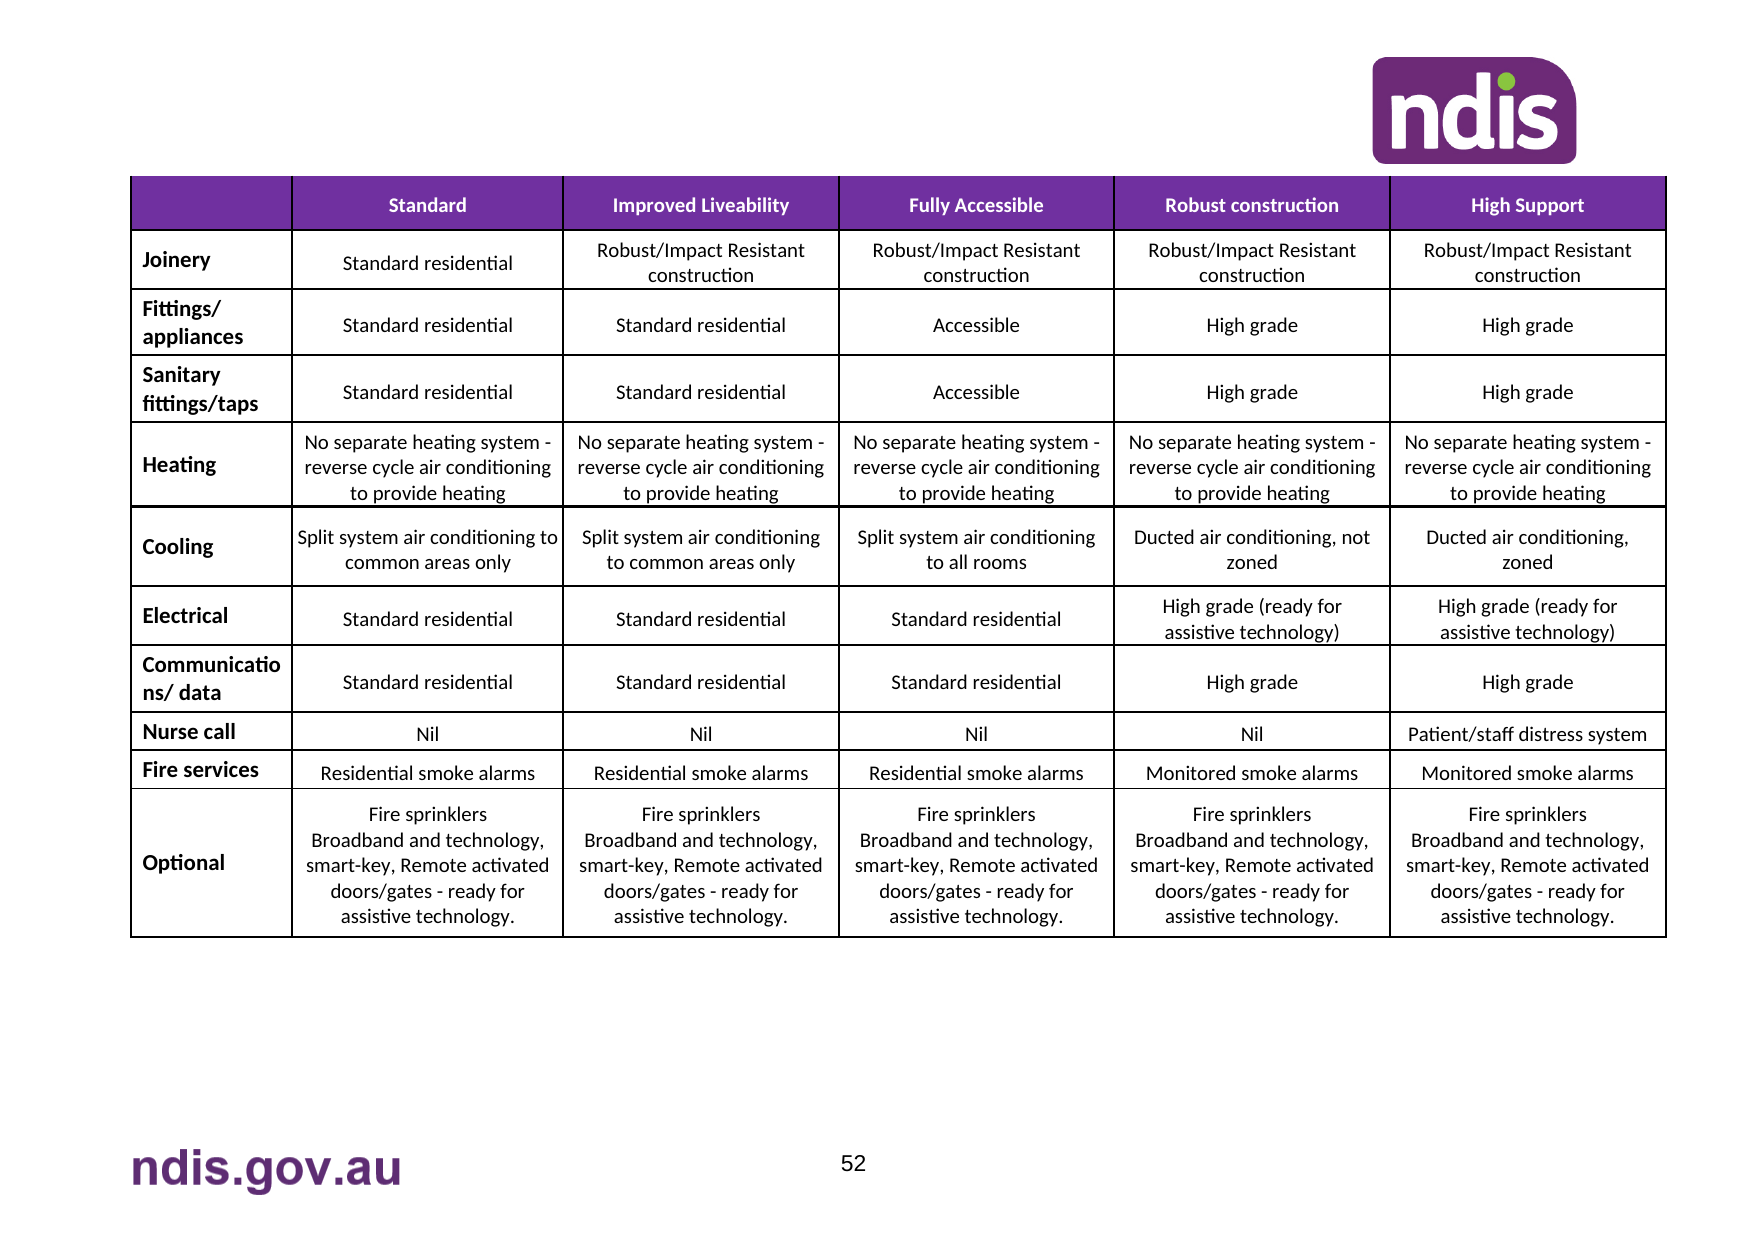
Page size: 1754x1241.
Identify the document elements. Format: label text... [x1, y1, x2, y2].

table_cell No separate heating system - reverse cycle air conditioning to provide heating [1391, 423, 1665, 505]
table_cell Nil [840, 713, 1113, 749]
table_cell Standard residential [840, 646, 1113, 711]
table_cell Nil [293, 713, 562, 749]
table_cell No separate heating system - reverse cycle air conditioning to provide heating [840, 423, 1113, 505]
table_cell Robust/Impact Resistant construction [840, 231, 1113, 288]
table_cell High grade [1391, 356, 1665, 421]
table_cell No separate heating system - reverse cycle air conditioning to provide heating [1115, 423, 1389, 505]
table_cell No separate heating system - reverse cycle air conditioning to provide heating [564, 423, 838, 505]
table_cell Standard residential [564, 356, 838, 421]
table_cell High grade [1391, 290, 1665, 354]
table_cell Nil [1115, 713, 1389, 749]
table_cell Standard residential [564, 290, 838, 354]
table_cell Residential smoke alarms [293, 751, 562, 788]
table_cell Standard residential [293, 356, 562, 421]
table_header Improved Liveability [564, 176, 838, 229]
table_header [132, 176, 291, 229]
table_cell Standard residential [293, 646, 562, 711]
table_cell Cooling [132, 508, 291, 585]
table_cell High grade (ready for assistive technology) [1115, 587, 1389, 644]
table_header Standard [293, 176, 562, 229]
table_cell Nil [564, 713, 838, 749]
table_cell High grade [1115, 356, 1389, 421]
table_cell Standard residential [293, 290, 562, 354]
table_cell Fire sprinklers Broadband and technology, smart-key, Remote activated doors/gates - ready for assistive technology. [840, 789, 1113, 936]
table_cell High grade [1391, 646, 1665, 711]
table_cell Split system air conditioning to all rooms [840, 508, 1113, 585]
table_cell Accessible [840, 290, 1113, 354]
table_cell Standard residential [293, 587, 562, 644]
table_cell Fittings/ appliances [132, 290, 291, 354]
table_cell Heating [132, 423, 291, 505]
table_cell Fire services [132, 751, 291, 788]
table_cell Residential smoke alarms [564, 751, 838, 788]
table_cell High grade (ready for assistive technology) [1391, 587, 1665, 644]
table_cell Robust/Impact Resistant construction [1391, 231, 1665, 288]
table_cell Residential smoke alarms [840, 751, 1113, 788]
table_cell Monitored smoke alarms [1115, 751, 1389, 788]
table_cell High grade [1115, 646, 1389, 711]
table_cell Monitored smoke alarms [1391, 751, 1665, 788]
table_header Fully Accessible [840, 176, 1113, 229]
table_cell Robust/Impact Resistant construction [1115, 231, 1389, 288]
picture [129, 1145, 406, 1199]
table_cell Electrical [132, 587, 291, 644]
table_cell Standard residential [293, 231, 562, 288]
table_cell Robust/Impact Resistant construction [564, 231, 838, 288]
table_cell Nurse call [132, 713, 291, 749]
table_cell No separate heating system - reverse cycle air conditioning to provide heating [293, 423, 562, 505]
table_header Robust construction [1115, 176, 1389, 229]
table_cell Standard residential [840, 587, 1113, 644]
table_cell Ducted air conditioning, not zoned [1115, 508, 1389, 585]
picture [1372, 57, 1577, 164]
table_cell Patient/staff distress system [1391, 713, 1665, 749]
table_cell Communications/ data [132, 646, 291, 711]
table_cell Split system air conditioning to common areas only [293, 508, 562, 585]
table_cell Standard residential [564, 646, 838, 711]
table_cell Sanitary fittings/taps [132, 356, 291, 421]
table_cell Joinery [132, 231, 291, 288]
table_cell Fire sprinklers Broadband and technology, smart-key, Remote activated doors/gates - ready for assistive technology. [1115, 789, 1389, 936]
table_cell Optional [132, 789, 291, 936]
table_cell Accessible [840, 356, 1113, 421]
table_cell Fire sprinklers Broadband and technology, smart-key, Remote activated doors/gates - ready for assistive technology. [293, 789, 562, 936]
table_cell High grade [1115, 290, 1389, 354]
table_cell Standard residential [564, 587, 838, 644]
table_header High Support [1391, 176, 1665, 229]
table_cell Ducted air conditioning, zoned [1391, 508, 1665, 585]
table_cell Fire sprinklers Broadband and technology, smart-key, Remote activated doors/gates - ready for assistive technology. [1391, 789, 1665, 936]
table_cell Split system air conditioning to common areas only [564, 508, 838, 585]
table_cell Fire sprinklers Broadband and technology, smart-key, Remote activated doors/gates - ready for assistive technology. [564, 789, 838, 936]
